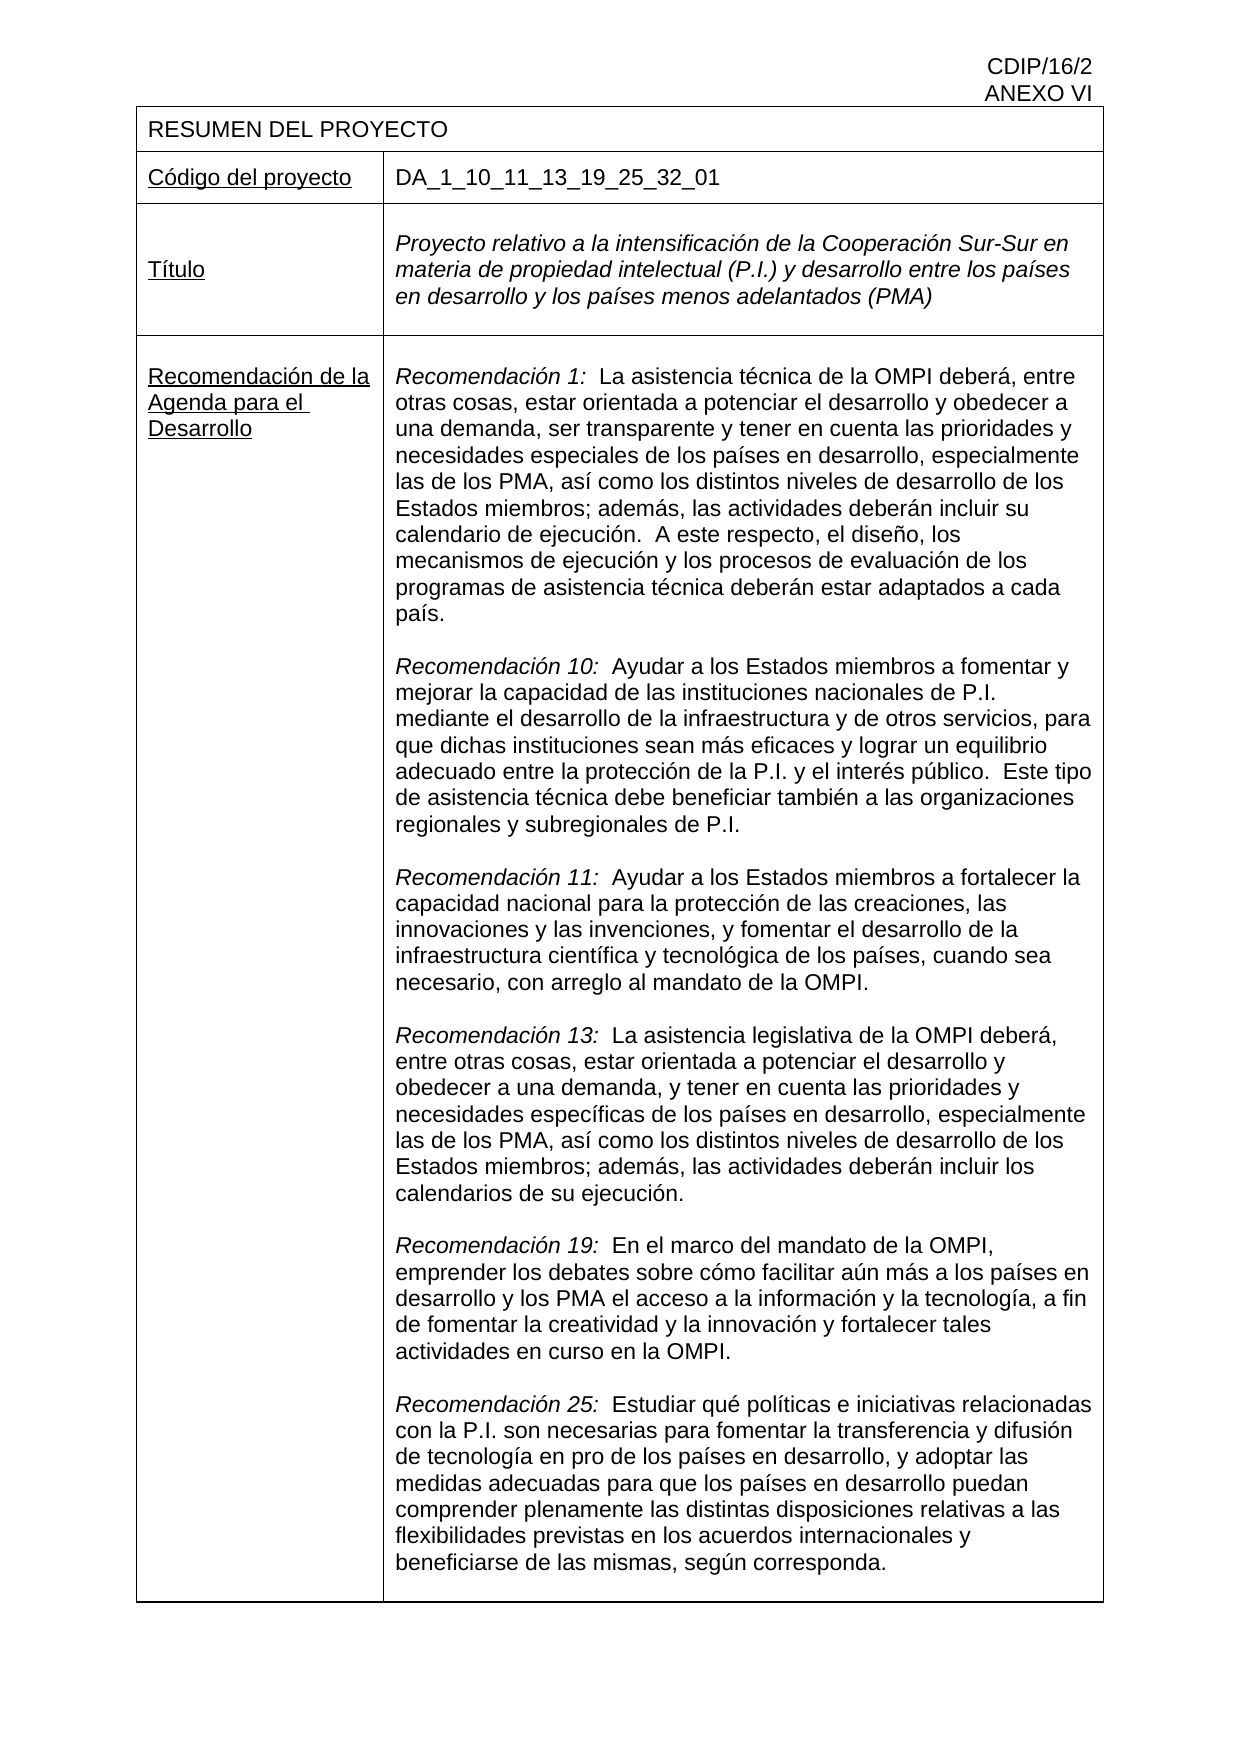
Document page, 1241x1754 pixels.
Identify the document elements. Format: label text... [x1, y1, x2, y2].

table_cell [137, 336, 383, 1601]
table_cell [384, 336, 1103, 1601]
table_cell Proyecto relativo a la intensificación de la Cooperación Sur-Sur en materia de propiedad intelectual (P.I.) y desarrollo entre los países en desarrollo y los países menos adelantados (PMA) [384, 204, 1103, 335]
table_cell Código del proyecto [137, 152, 383, 202]
table_header RESUMEN DEL PROYECTO [137, 107, 1103, 151]
table_cell DA_1_10_11_13_19_25_32_01 [384, 152, 1103, 202]
table_cell Título [137, 204, 383, 335]
